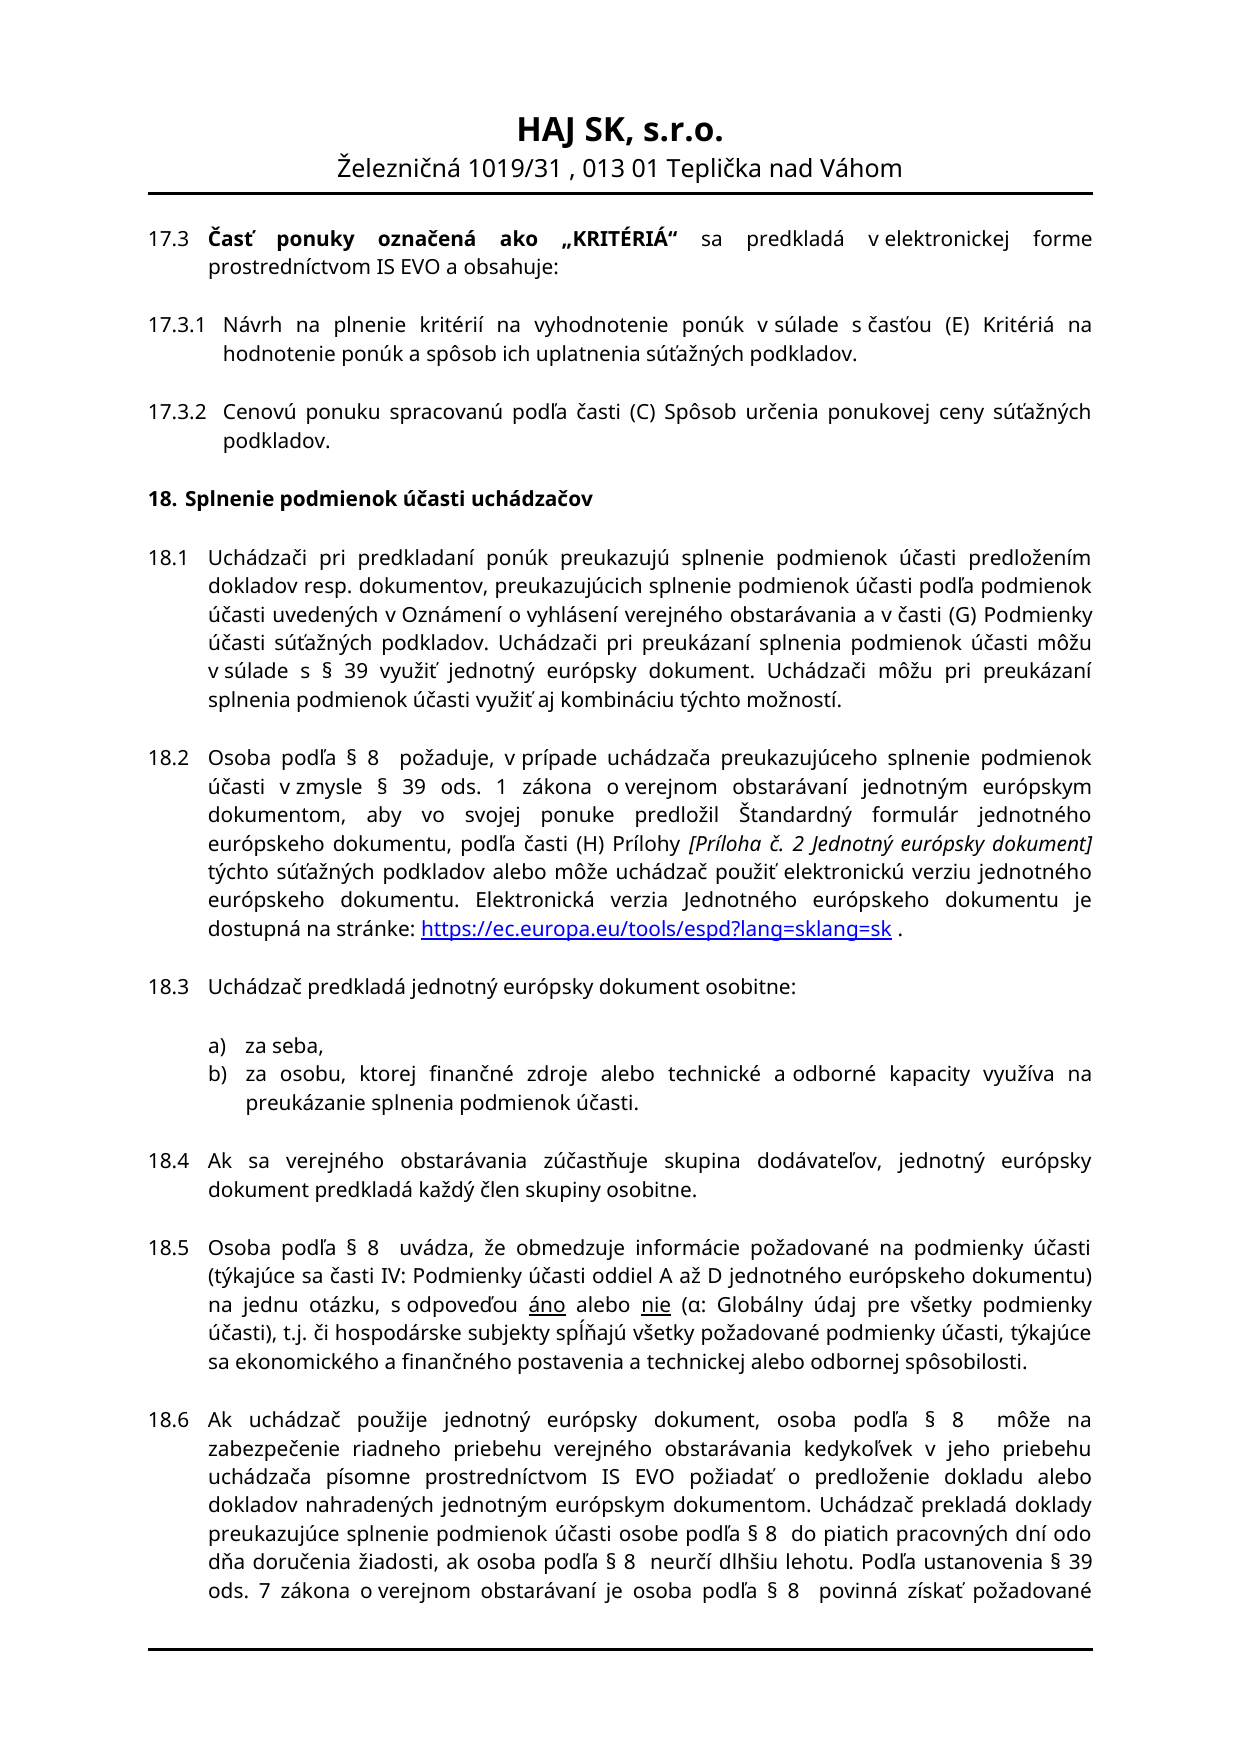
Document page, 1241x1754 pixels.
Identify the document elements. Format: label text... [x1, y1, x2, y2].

list za seba, [208, 1031, 1093, 1059]
list Časť ponuky označená ako „KRITÉRIÁ“ sa predkladá v elektronickej forme prostredníctvom IS EVO a obsahuje: [148, 224, 1093, 281]
list Uchádzači pri predkladaní ponúk preukazujú splnenie podmienok účasti predložením dokladov resp. dokumentov, preukazujúcich splnenie podmienok účasti podľa podmienok účasti uvedených v Oznámení o vyhlásení verejného obstarávania a v časti (G) Podmienky účasti súťažných podkladov. Uchádzači pri preukázaní splnenia podmienok účasti môžu v súlade s § 39 využiť jednotný európsky dokument. Uchádzači môžu pri preukázaní splnenia podmienok účasti využiť aj kombináciu týchto možností. [148, 543, 1093, 713]
list za osobu, ktorej finančné zdroje alebo technické a odborné kapacity využíva na preukázanie splnenia podmienok účasti. [208, 1059, 1093, 1116]
list Osoba podľa § 8 uvádza, že obmedzuje informácie požadované na podmienky účasti (týkajúce sa časti IV: Podmienky účasti oddiel A až D jednotného európskeho dokumentu) na jednu otázku, s odpoveďou áno alebo nie (α: Globálny údaj pre všetky podmienky účasti), t.j. či hospodárske subjekty spĺňajú všetky požadované podmienky účasti, týkajúce sa ekonomického a finančného postavenia a technickej alebo odbornej spôsobilosti. [148, 1233, 1093, 1375]
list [148, 1405, 1093, 1604]
list Ak sa verejného obstarávania zúčastňuje skupina dodávateľov, jednotný európsky dokument predkladá každý člen skupiny osobitne. [148, 1146, 1093, 1203]
list Uchádzač predkladá jednotný európsky dokument osobitne: [148, 972, 1093, 1001]
list Návrh na plnenie kritérií na vyhodnotenie ponúk v súlade s časťou (E) Kritériá na hodnotenie ponúk a spôsob ich uplatnenia súťažných podkladov. [148, 311, 1093, 367]
list Splnenie podmienok účasti uchádzačov [148, 484, 1093, 513]
list Cenovú ponuku spracovanú podľa časti (C) Spôsob určenia ponukovej ceny súťažných podkladov. [148, 397, 1093, 454]
list Osoba podľa § 8 požaduje, v prípade uchádzača preukazujúceho splnenie podmienok účasti v zmysle § 39 ods. 1 zákona o verejnom obstarávaní jednotným európskym dokumentom, aby vo svojej ponuke predložil Štandardný formulár jednotného európskeho dokumentu, podľa časti (H) Prílohy [Príloha č. 2 Jednotný európsky dokument] týchto súťažných podkladov alebo môže uchádzač použiť elektronickú verziu jednotného európskeho dokumentu. Elektronická verzia Jednotného európskeho dokumentu je dostupná na stránke: https://ec.europa.eu/tools/espd?lang=sklang=sk . [148, 743, 1093, 942]
